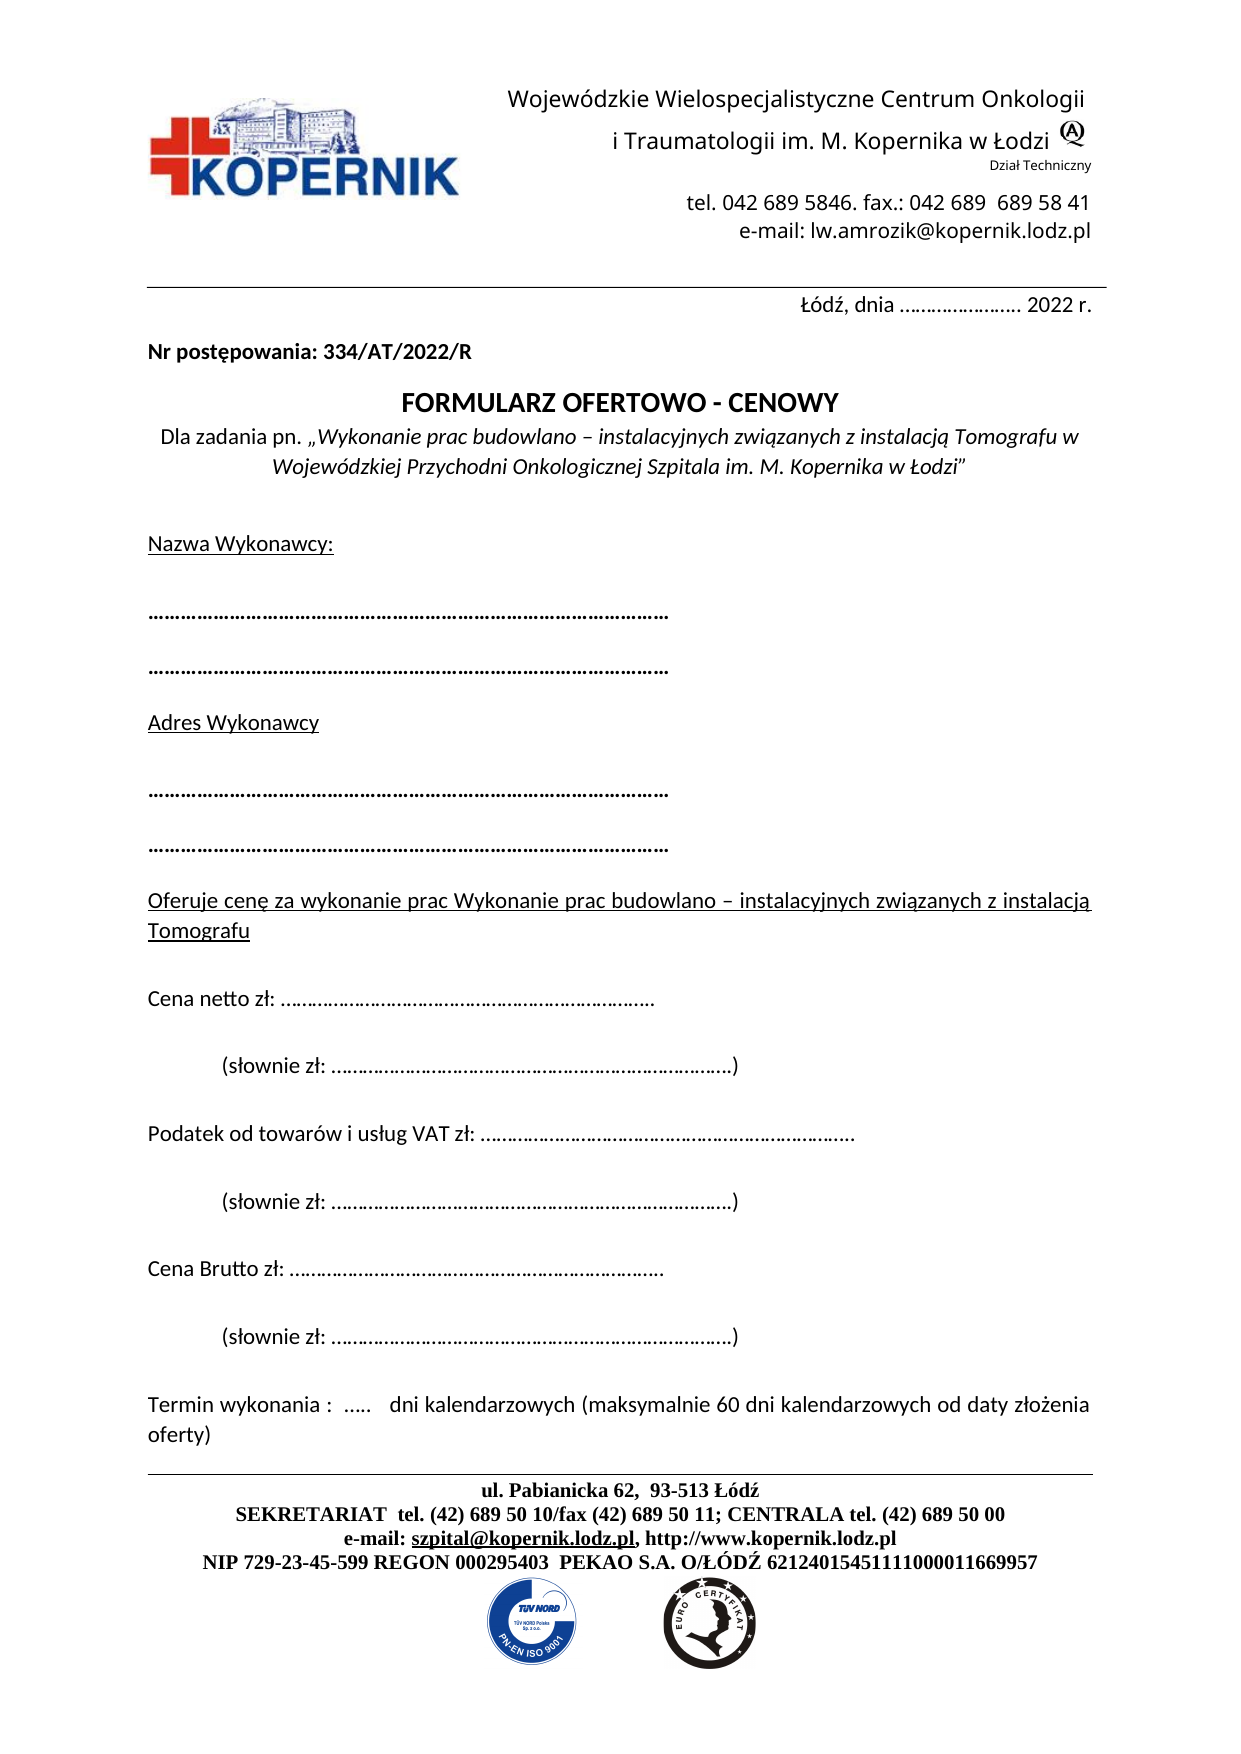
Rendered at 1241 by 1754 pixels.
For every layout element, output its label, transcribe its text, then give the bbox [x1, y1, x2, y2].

picture [147, 98, 467, 200]
text (słownie zł: ………………………………………………………………….) [148, 1322, 1093, 1350]
picture [484, 1573, 584, 1669]
text Adres Wykonawcy [148, 708, 1093, 736]
text …………………………………………………………………………………… [148, 652, 1093, 680]
text (słownie zł: ………………………………………………………………….) [148, 1051, 1093, 1079]
text Oferuje cenę za wykonanie prac Wykonanie prac budowlano – instalacyjnych związanych z instalacją Tomografu [148, 886, 1093, 944]
text Termin wykonania : ….. dni kalendarzowych (maksymalnie 60 dni kalendarzowych od daty złożenia oferty) [148, 1390, 1093, 1448]
text Łódź, dnia ………………….. 2022 r. [148, 148, 1093, 318]
text Cena Brutto zł: …………………………………………………………….. [148, 1254, 1093, 1282]
text Dla zadania pn. „Wykonanie prac budowlano – instalacyjnych związanych z instalacją Tomografu w Wojewódzkiej Przychodni Onkologicznej Szpitala im. M. Kopernika w Łodzi” [148, 422, 1093, 480]
text FORMULARZ OFERTOWO - CENOWY [148, 384, 1093, 419]
text (słownie zł: ………………………………………………………………….) [148, 1187, 1093, 1215]
text Cena netto zł: …………………………………………………………….. [148, 984, 1093, 1012]
text …………………………………………………………………………………… [148, 775, 1093, 803]
text Nr postępowania: 334/AT/2022/R [148, 337, 1093, 365]
text Podatek od towarów i usług VAT zł: …………………………………………………………….. [148, 1119, 1093, 1147]
picture [663, 1576, 756, 1669]
text …………………………………………………………………………………… [148, 831, 1093, 858]
picture [1056, 114, 1092, 150]
text Nazwa Wykonawcy: [148, 529, 1093, 557]
text …………………………………………………………………………………… [148, 597, 1093, 625]
